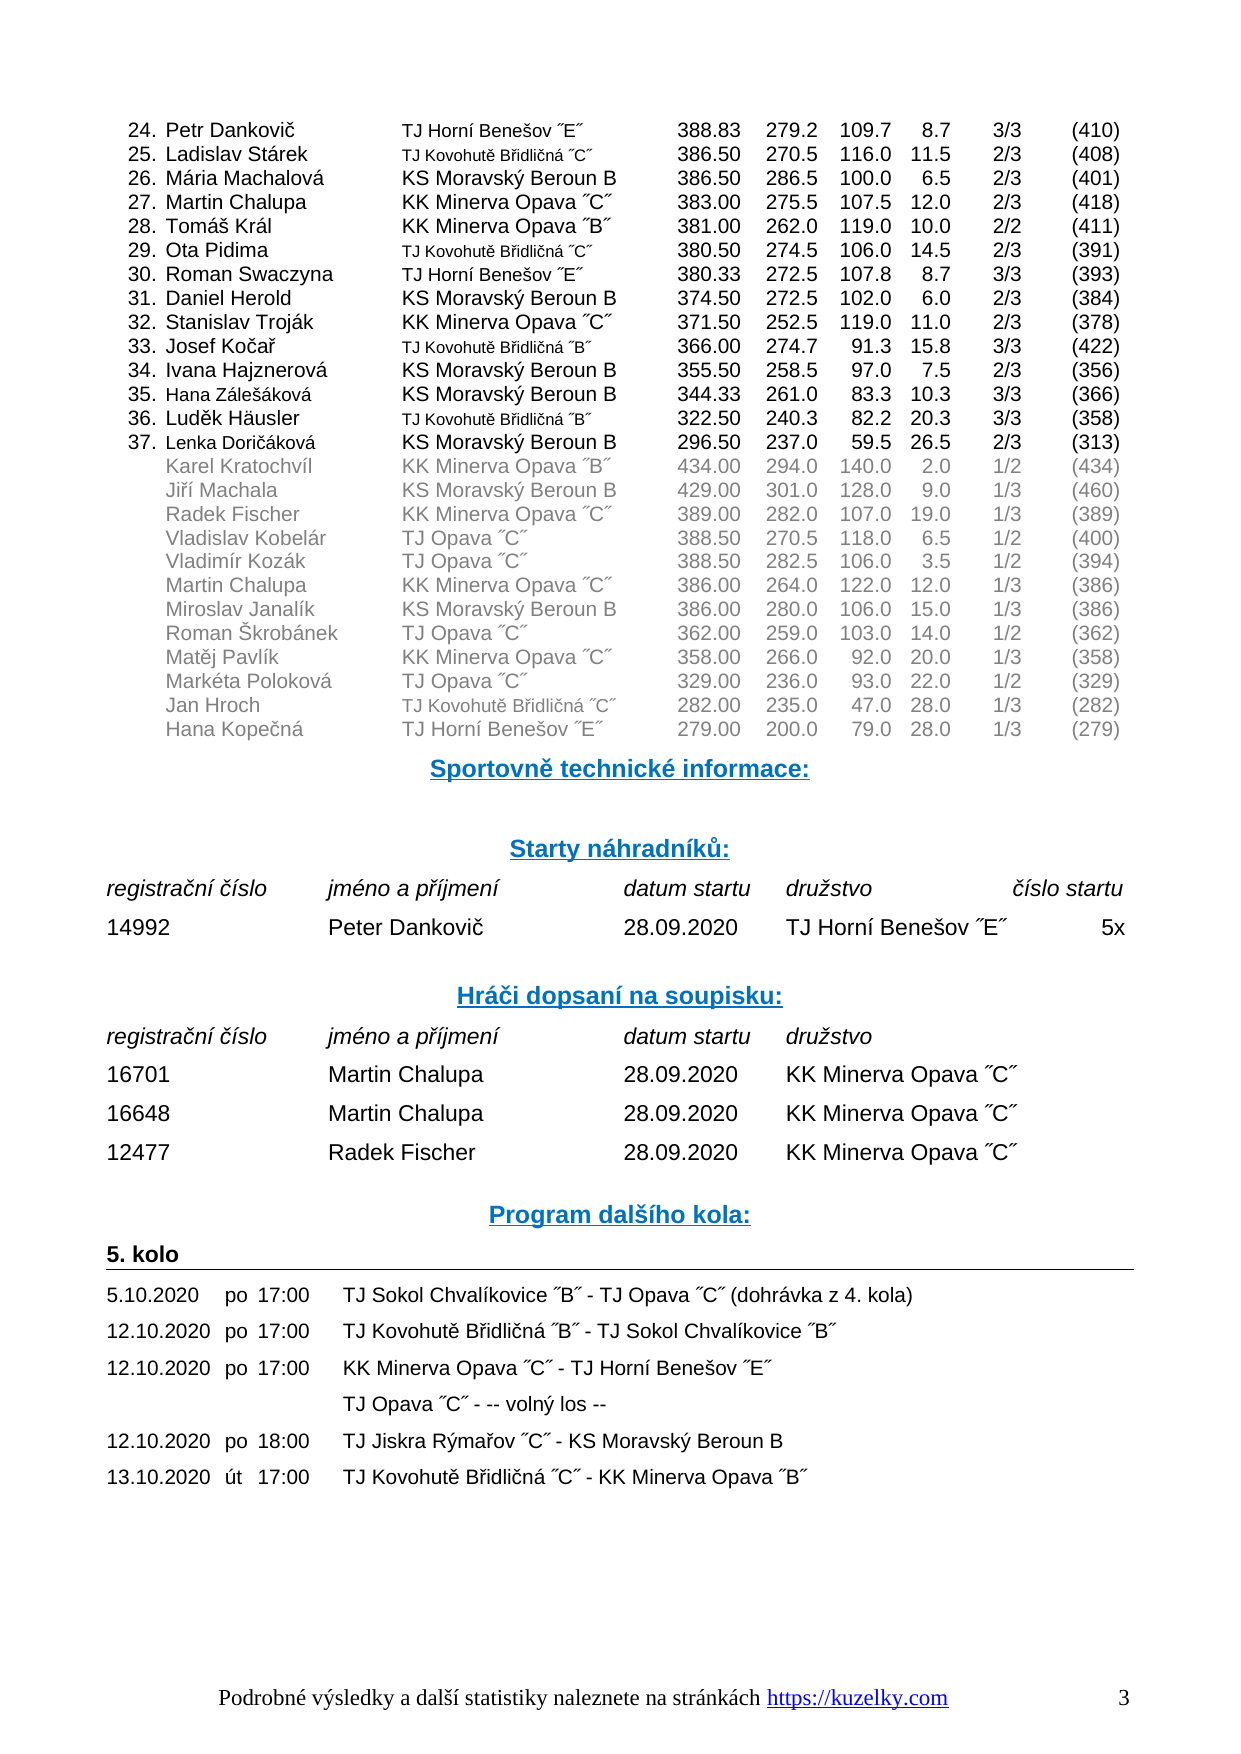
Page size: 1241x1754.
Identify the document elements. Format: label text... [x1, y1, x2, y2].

text Hráči dopsaní na soupisku: [94, 953, 1145, 1010]
text Jan Hroch TJ Kovohutě Břidličná ˝C˝ 282.00 235.0 47.0 28.0 1/3 (282) [106, 693, 1134, 717]
text 14992 Peter Dankovič 28.09.2020 TJ Horní Benešov ˝E˝ 5x [106, 914, 1134, 940]
text 37. Lenka Doričáková KS Moravský Beroun B 296.50 237.0 59.5 26.5 2/3 (313) [106, 429, 1134, 453]
text 12477 Radek Fischer 28.09.2020 KK Minerva Opava ˝C˝ [106, 1139, 1134, 1166]
text 13.10.2020 út 17:00 TJ Kovohutě Břidličná ˝C˝ - KK Minerva Opava ˝B˝ [106, 1465, 1134, 1489]
text Starty náhradníků: [94, 834, 1145, 862]
text 36. Luděk Häusler TJ Kovohutě Břidličná ˝B˝ 322.50 240.3 82.2 20.3 3/3 (358) [106, 406, 1134, 429]
text 31. Daniel Herold KS Moravský Beroun B 374.50 272.5 102.0 6.0 2/3 (384) [106, 286, 1134, 310]
text Markéta Poloková TJ Opava ˝C˝ 329.00 236.0 93.0 22.0 1/2 (329) [106, 669, 1134, 693]
text Martin Chalupa KK Minerva Opava ˝C˝ 386.00 264.0 122.0 12.0 1/3 (386) [106, 573, 1134, 597]
text Roman Škrobánek TJ Opava ˝C˝ 362.00 259.0 103.0 14.0 1/2 (362) [106, 621, 1134, 645]
text Vladimír Kozák TJ Opava ˝C˝ 388.50 282.5 106.0 3.5 1/2 (394) [106, 549, 1134, 573]
text 34. Ivana Hajznerová KS Moravský Beroun B 355.50 258.5 97.0 7.5 2/3 (356) [106, 358, 1134, 382]
text Sportovně technické informace: [94, 753, 1145, 782]
text TJ Opava ˝C˝ - -- volný los -- [106, 1392, 1134, 1416]
text 12.10.2020 po 18:00 TJ Jiskra Rýmařov ˝C˝ - KS Moravský Beroun B [106, 1429, 1134, 1453]
text Matěj Pavlík KK Minerva Opava ˝C˝ 358.00 266.0 92.0 20.0 1/3 (358) [106, 645, 1134, 669]
text registrační číslo jméno a příjmení datum startu družstvo číslo startu [106, 875, 1134, 901]
text 16701 Martin Chalupa 28.09.2020 KK Minerva Opava ˝C˝ [106, 1061, 1134, 1088]
text Jiří Machala KS Moravský Beroun B 429.00 301.0 128.0 9.0 1/3 (460) [106, 477, 1134, 501]
text 28. Tomáš Král KK Minerva Opava ˝B˝ 381.00 262.0 119.0 10.0 2/2 (411) [106, 214, 1134, 238]
text registrační číslo jméno a příjmení datum startu družstvo [106, 1023, 1134, 1049]
text Miroslav Janalík KS Moravský Beroun B 386.00 280.0 106.0 15.0 1/3 (386) [106, 597, 1134, 621]
text 35. Hana Zálešáková KS Moravský Beroun B 344.33 261.0 83.3 10.3 3/3 (366) [106, 382, 1134, 406]
text Program dalšího kola: [94, 1199, 1145, 1228]
text Hana Kopečná TJ Horní Benešov ˝E˝ 279.00 200.0 79.0 28.0 1/3 (279) [106, 717, 1134, 741]
text 29. Ota Pidima TJ Kovohutě Břidličná ˝C˝ 380.50 274.5 106.0 14.5 2/3 (391) [106, 238, 1134, 262]
text 5. kolo [106, 1241, 1134, 1269]
text 33. Josef Kočař TJ Kovohutě Břidličná ˝B˝ 366.00 274.7 91.3 15.8 3/3 (422) [106, 334, 1134, 358]
text 12.10.2020 po 17:00 TJ Kovohutě Břidličná ˝B˝ - TJ Sokol Chvalíkovice ˝B˝ [106, 1319, 1134, 1343]
text 27. Martin Chalupa KK Minerva Opava ˝C˝ 383.00 275.5 107.5 12.0 2/3 (418) [106, 190, 1134, 214]
text 26. Mária Machalová KS Moravský Beroun B 386.50 286.5 100.0 6.5 2/3 (401) [106, 166, 1134, 190]
text 12.10.2020 po 17:00 KK Minerva Opava ˝C˝ - TJ Horní Benešov ˝E˝ [106, 1356, 1134, 1380]
text Vladislav Kobelár TJ Opava ˝C˝ 388.50 270.5 118.0 6.5 1/2 (400) [106, 525, 1134, 549]
text Karel Kratochvíl KK Minerva Opava ˝B˝ 434.00 294.0 140.0 2.0 1/2 (434) [106, 453, 1134, 477]
text 25. Ladislav Stárek TJ Kovohutě Břidličná ˝C˝ 386.50 270.5 116.0 11.5 2/3 (408) [106, 142, 1134, 166]
text 5.10.2020 po 17:00 TJ Sokol Chvalíkovice ˝B˝ - TJ Opava ˝C˝ (dohrávka z 4. kola) [106, 1283, 1134, 1307]
text 32. Stanislav Troják KK Minerva Opava ˝C˝ 371.50 252.5 119.0 11.0 2/3 (378) [106, 310, 1134, 334]
text 24. Petr Dankovič TJ Horní Benešov ˝E˝ 388.83 279.2 109.7 8.7 3/3 (410) [106, 118, 1134, 142]
text 16648 Martin Chalupa 28.09.2020 KK Minerva Opava ˝C˝ [106, 1100, 1134, 1127]
text 30. Roman Swaczyna TJ Horní Benešov ˝E˝ 380.33 272.5 107.8 8.7 3/3 (393) [106, 262, 1134, 286]
text Radek Fischer KK Minerva Opava ˝C˝ 389.00 282.0 107.0 19.0 1/3 (389) [106, 501, 1134, 525]
